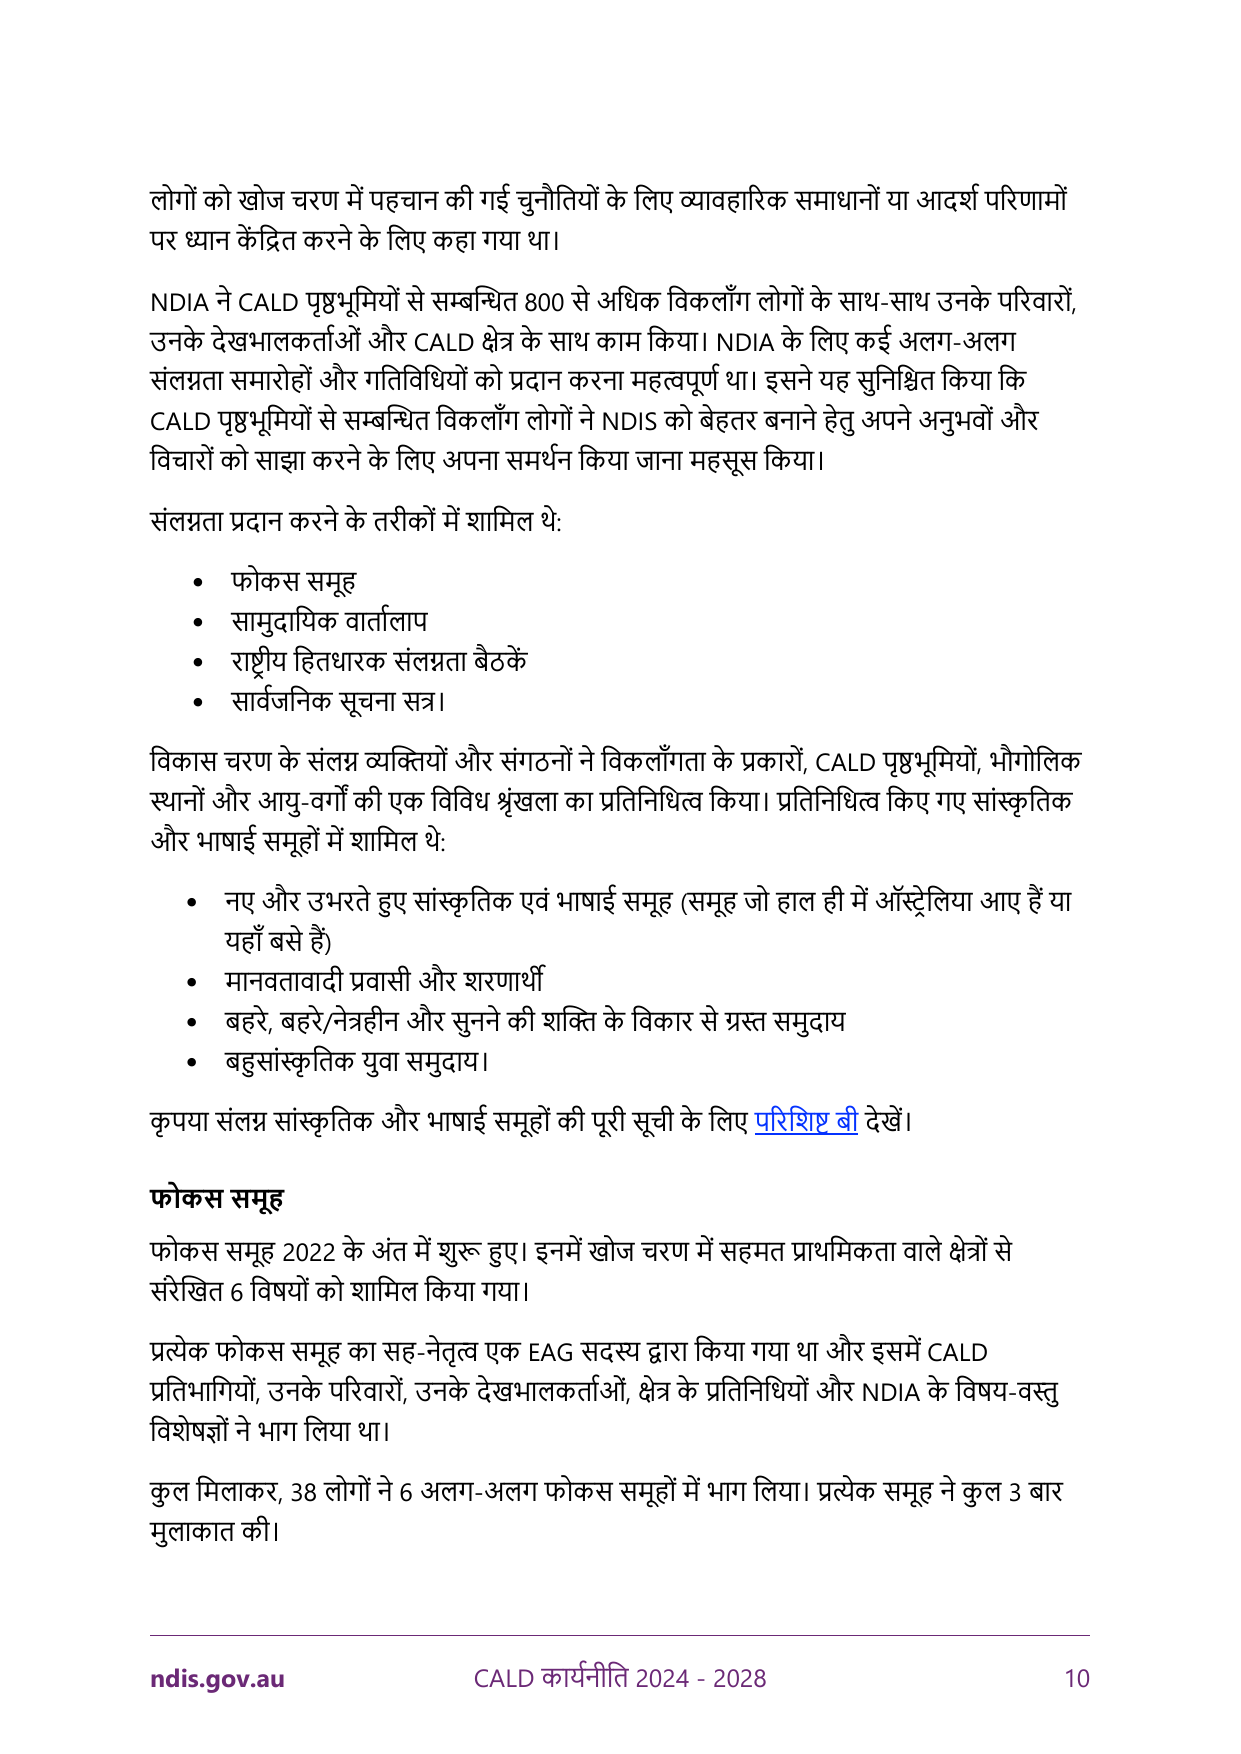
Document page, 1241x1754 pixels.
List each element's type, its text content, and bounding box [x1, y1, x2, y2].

list बहरे, बहरे/नेत्रहीन और सुनने की शक्ति के विकार से ग्रस्त समुदाय [187, 1004, 1090, 1037]
list सामुदायिक वार्तालाप [194, 604, 1090, 638]
text विकास चरण के संलग्न व्यक्तियों और संगठनों ने विकलाँगता के प्रकारों, CALD पृष्ठभूमियों, भौगोलिक स्थानों और आयु-वर्गों की एक विविध श्रृंखला का प्रतिनिधित्व किया। प्रतिनिधित्व किए गए सांस्कृतिक और भाषाई समूहों में शामिल थे: [150, 745, 1090, 857]
text प्रत्येक फोकस समूह का सह-नेतृत्व एक EAG सदस्य द्वारा किया गया था और इसमें CALD प्रतिभागियों, उनके परिवारों, उनके देखभालकर्ताओं, क्षेत्र के प्रतिनिधियों और NDIA के विषय-वस्तु विशेषज्ञों ने भाग लिया था। [150, 1335, 1090, 1447]
text NDIA ने CALD पृष्ठभूमियों से सम्बन्धित 800 से अधिक विकलाँग लोगों के साथ-साथ उनके परिवारों, उनके देखभालकर्ताओं और CALD क्षेत्र के साथ काम किया। NDIA के लिए कई अलग-अलग संलग्नता समारोहों और गतिविधियों को प्रदान करना महत्वपूर्ण था। इसने यह सुनिश्चित किया कि CALD पृष्ठभूमियों से सम्बन्धित विकलाँग लोगों ने NDIS को बेहतर बनाने हेतु अपने अनुभवों और विचारों को साझा करने के लिए अपना समर्थन किया जाना महसूस किया। [150, 284, 1090, 477]
text फोकस समूह 2022 के अंत में शुरू हुए। इनमें खोज चरण में सहमत प्राथमिकता वाले क्षेत्रों से संरेखित 6 विषयों को शामिल किया गया। [150, 1234, 1090, 1307]
list सार्वजनिक सूचना सत्र। [194, 684, 1090, 717]
text कुल मिलाकर, 38 लोगों ने 6 अलग-अलग फोकस समूहों में भाग लिया। प्रत्येक समूह ने कुल 3 बार मुलाकात की। [150, 1475, 1090, 1548]
list मानवतावादी प्रवासी और शरणार्थी [187, 964, 1090, 998]
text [150, 184, 1090, 257]
list राष्ट्रीय हितधारक संलग्नता बैठकें [194, 644, 1090, 677]
text कृपया संलग्न सांस्कृतिक और भाषाई समूहों की पूरी सूची के लिए परिशिष्ट बी देखें। [150, 1105, 1090, 1138]
list फोकस समूह [194, 565, 1090, 598]
list नए और उभरते हुए सांस्कृतिक एवं भाषाई समूह (समूह जो हाल ही में ऑस्ट्रेलिया आए हैं या यहाँ बसे हैं) [187, 885, 1090, 958]
text संलग्नता प्रदान करने के तरीकों में शामिल थे: [150, 504, 1090, 537]
list बहुसांस्कृतिक युवा समुदाय। [187, 1044, 1090, 1077]
subtitle फोकस समूह [150, 1182, 1090, 1215]
